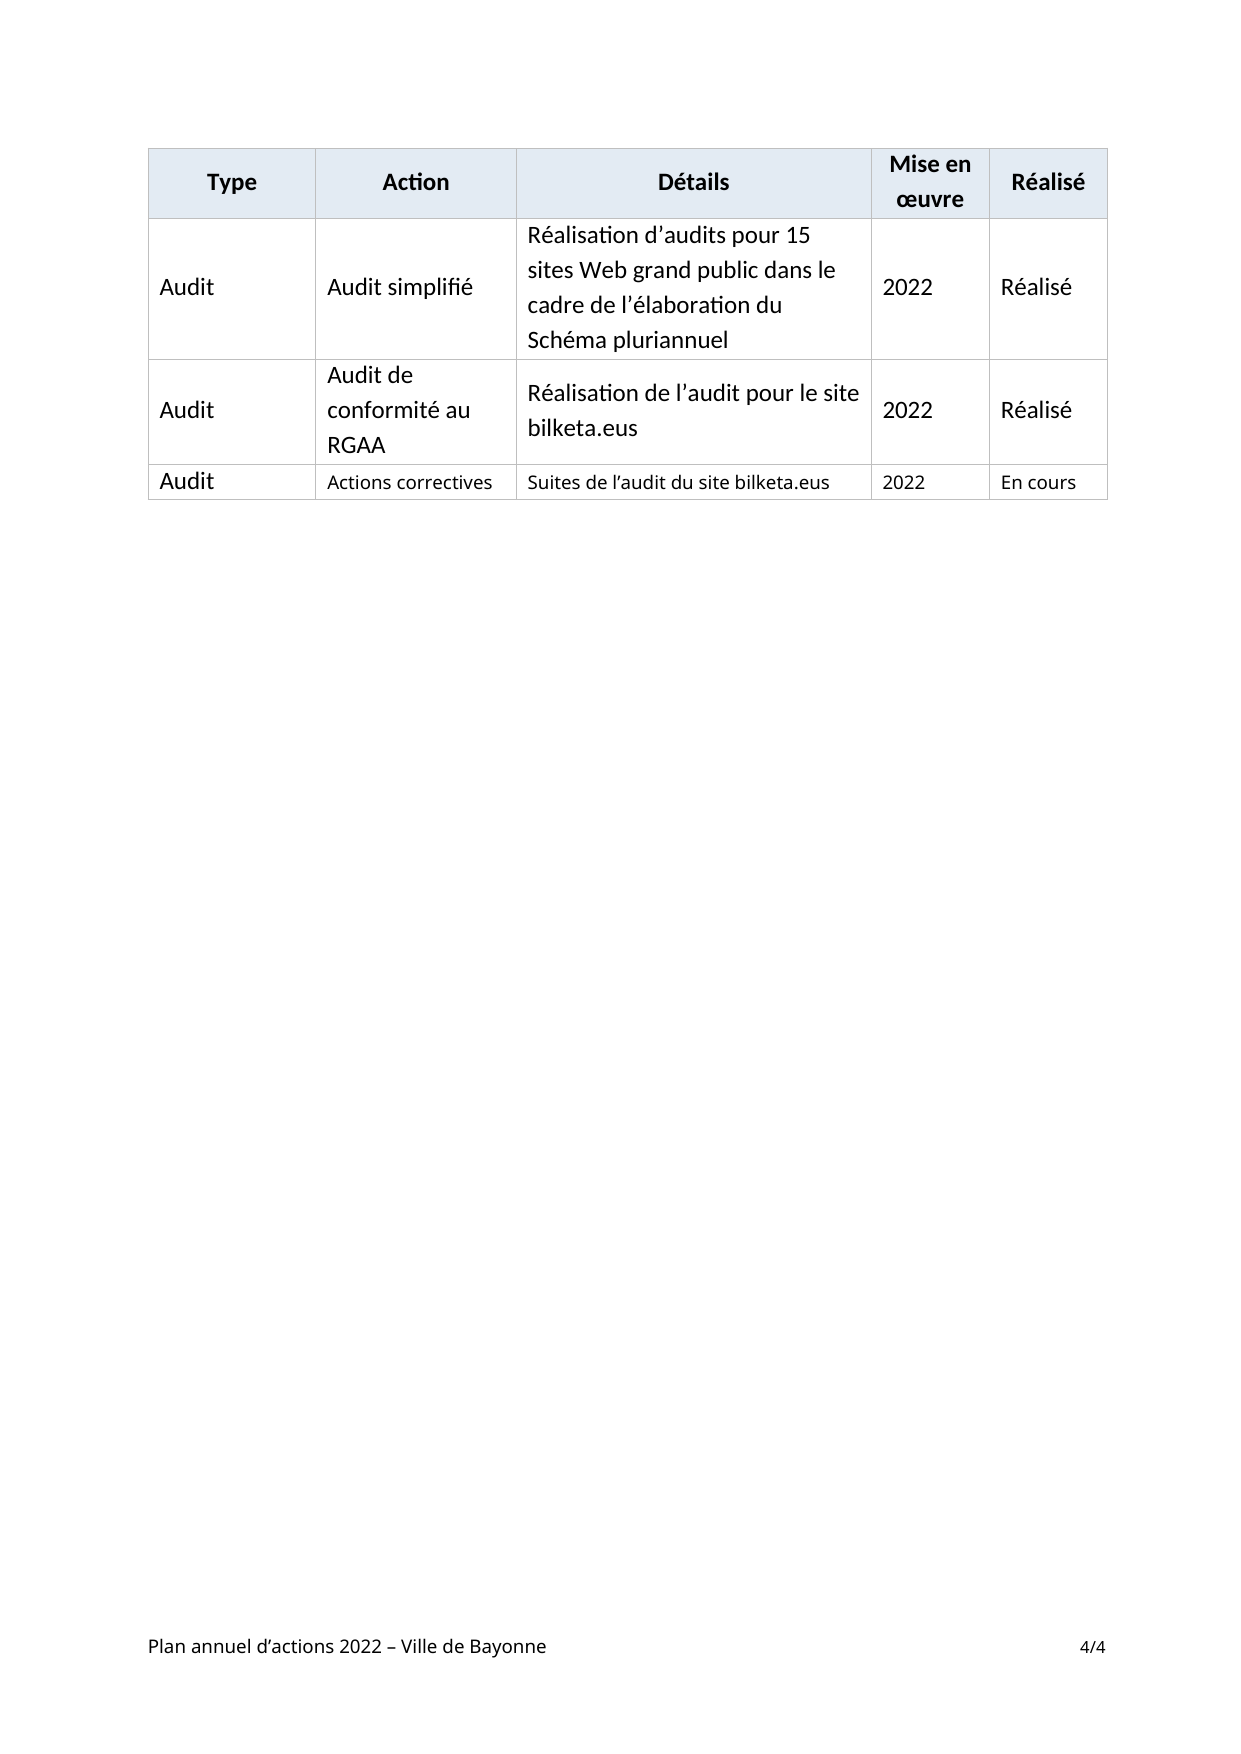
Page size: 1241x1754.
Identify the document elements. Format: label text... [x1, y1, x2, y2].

table_header Action [316, 149, 516, 218]
table_cell Audit [149, 360, 315, 464]
table_cell 2022 [872, 219, 989, 358]
table_cell Réalisé [990, 219, 1107, 358]
table_cell Réalisation de l’audit pour le site bilketa.eus [517, 360, 871, 464]
table_cell Suites de l’audit du site bilketa.eus [517, 465, 871, 499]
table_cell 2022 [872, 360, 989, 464]
table_cell Actions correctives [316, 465, 516, 499]
table_cell Audit simplifié [316, 219, 516, 358]
table_cell 2022 [872, 465, 989, 499]
table_header Détails [517, 149, 871, 218]
table_cell Audit [149, 465, 315, 499]
table_cell Audit [149, 219, 315, 358]
table_cell Réalisé [990, 360, 1107, 464]
table_header Réalisé [990, 149, 1107, 218]
table_cell En cours [990, 465, 1107, 499]
table_cell Réalisation d’audits pour 15 sites Web grand public dans le cadre de l’élaboration du Schéma pluriannuel [517, 219, 871, 358]
table_header Type [149, 149, 315, 218]
table_header Mise en œuvre [872, 149, 989, 218]
table_cell Audit de conformité au RGAA [316, 360, 516, 464]
